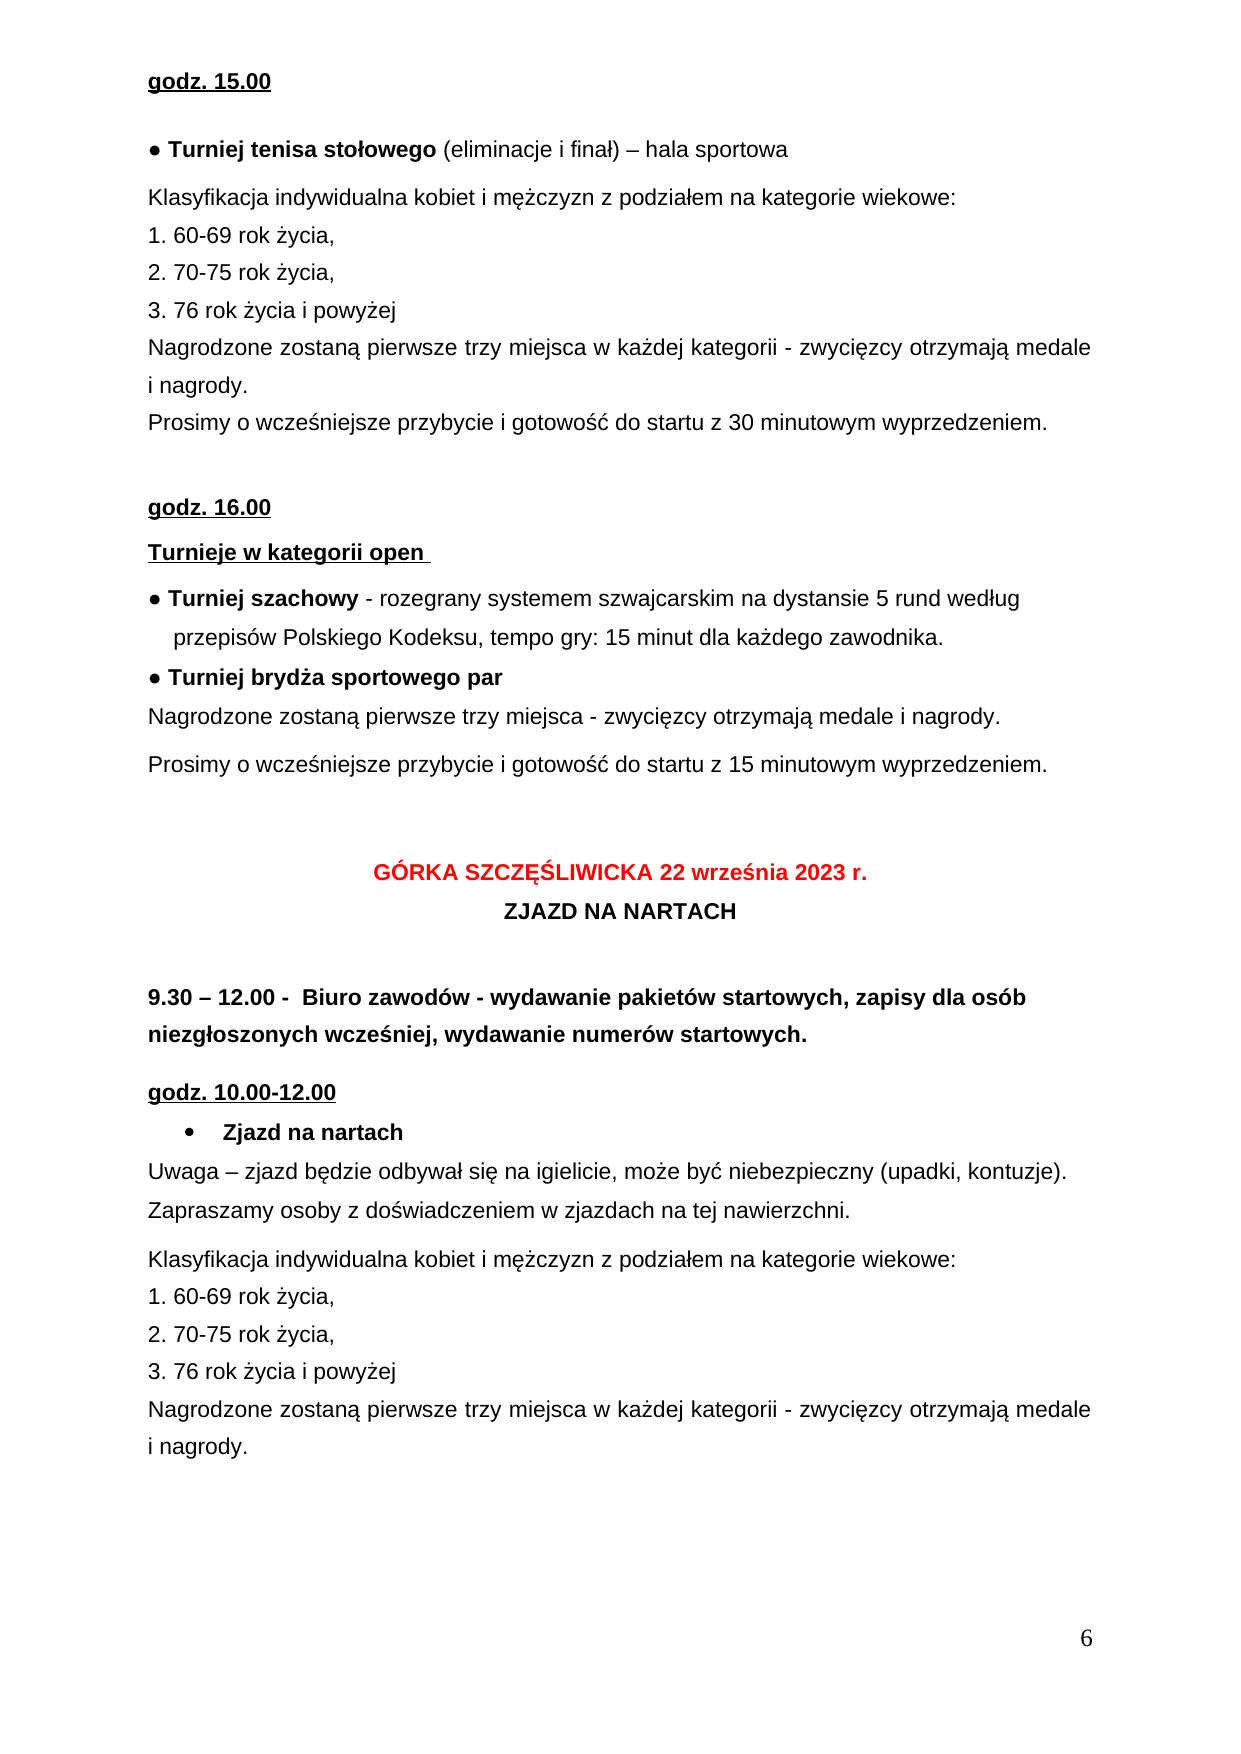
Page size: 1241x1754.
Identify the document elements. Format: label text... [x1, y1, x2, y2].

text przepisów Polskiego Kodeksu, tempo gry: 15 minut dla każdego zawodnika. [148, 624, 1092, 650]
text Prosimy o wcześniejsze przybycie i gotowość do startu z 30 minutowym wyprzedzeniem. [148, 401, 1092, 438]
text ● Turniej tenisa stołowego (eliminacje i finał) – hala sportowa [148, 136, 1092, 162]
text Prosimy o wcześniejsze przybycie i gotowość do startu z 15 minutowym wyprzedzeniem. [148, 742, 1092, 780]
text Klasyfikacja indywidualna kobiet i mężczyzn z podziałem na kategorie wiekowe: [148, 176, 1092, 213]
text ● Turniej szachowy - rozegrany systemem szwajcarskim na dystansie 5 rund według [148, 584, 1092, 611]
text 2. 70-75 rok życia, [148, 251, 1092, 288]
text 3. 76 rok życia i powyżej [148, 1349, 1092, 1387]
text Nagrodzone zostaną pierwsze trzy miejsca w każdej kategorii - zwycięzcy otrzymają medale i nagrody. [148, 1387, 1092, 1462]
text Klasyfikacja indywidualna kobiet i mężczyzn z podziałem na kategorie wiekowe: [148, 1237, 1092, 1274]
text godz. 10.00-12.00 [148, 1079, 1092, 1105]
text 2. 70-75 rok życia, [148, 1312, 1092, 1349]
text GÓRKA SZCZĘŚLIWICKA 22 września 2023 r. [148, 859, 1092, 885]
text Uwaga – zjazd będzie odbywał się na igielicie, może być niebezpieczny (upadki, kontuzje). [148, 1158, 1092, 1184]
text 9.30 – 12.00 - Biuro zawodów - wydawanie pakietów startowych, zapisy dla osób niezgłoszonych wcześniej, wydawanie numerów startowych. [148, 975, 1092, 1050]
text Nagrodzone zostaną pierwsze trzy miejsca - zwycięzcy otrzymają medale i nagrody. [148, 703, 1092, 729]
text 1. 60-69 rok życia, [148, 213, 1092, 251]
text Zapraszamy osoby z doświadczeniem w zjazdach na tej nawierzchni. [148, 1197, 1092, 1224]
text 1. 60-69 rok życia, [148, 1274, 1092, 1312]
text 3. 76 rok życia i powyżej [148, 288, 1092, 326]
text ● Turniej brydża sportowego par [148, 663, 1092, 690]
list Zjazd na nartach [185, 1118, 1092, 1145]
text Nagrodzone zostaną pierwsze trzy miejsca w każdej kategorii - zwycięzcy otrzymają medale i nagrody. [148, 326, 1092, 401]
text godz. 16.00 [148, 494, 1092, 521]
text godz. 15.00 [148, 59, 1092, 97]
text ZJAZD NA NARTACH [148, 898, 1092, 925]
text Turnieje w kategorii open [148, 539, 1092, 566]
